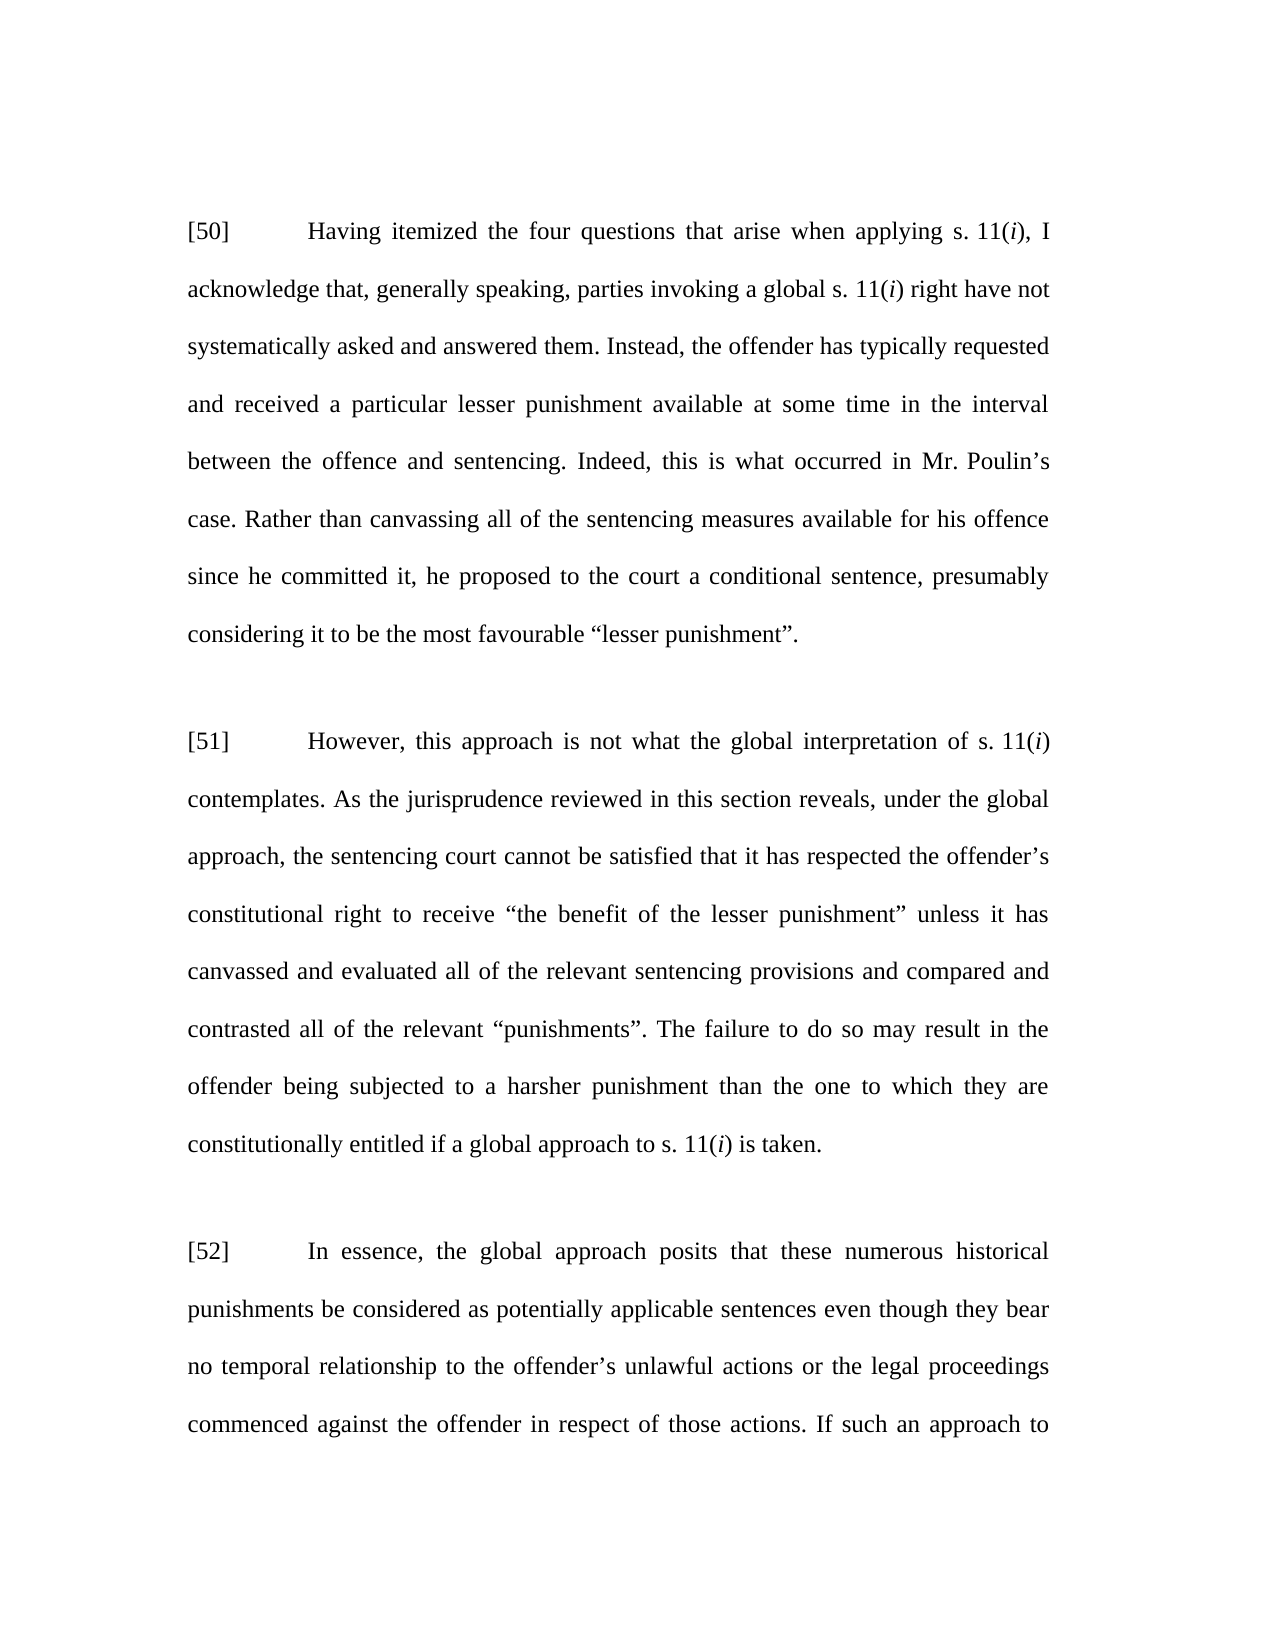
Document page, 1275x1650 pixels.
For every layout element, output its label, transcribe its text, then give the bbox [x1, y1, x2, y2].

text However, this approach is not what the global interpretation of s. 11(i) contemplates. As the jurisprudence reviewed in this section reveals, under the global approach, the sentencing court cannot be satisfied that it has respected the offender’s constitutional right to receive “the benefit of the lesser punishment” unless it has canvassed and evaluated all of the relevant sentencing provisions and compared and contrasted all of the relevant “punishments”. The failure to do so may result in the offender being subjected to a harsher punishment than the one to which they are constitutionally entitled if a global approach to s. 11(i) is taken. [187, 726, 1050, 1158]
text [187, 1236, 1050, 1438]
text Having itemized the four questions that arise when applying s. 11(i), I acknowledge that, generally speaking, parties invoking a global s. 11(i) right have not systematically asked and answered them. Instead, the offender has typically requested and received a particular lesser punishment available at some time in the interval between the offence and sentencing. Indeed, this is what occurred in Mr. Poulin’s case. Rather than canvassing all of the sentencing measures available for his offence since he committed it, he proposed to the court a conditional sentence, presumably considering it to be the most favourable “lesser punishment”. [187, 216, 1050, 648]
